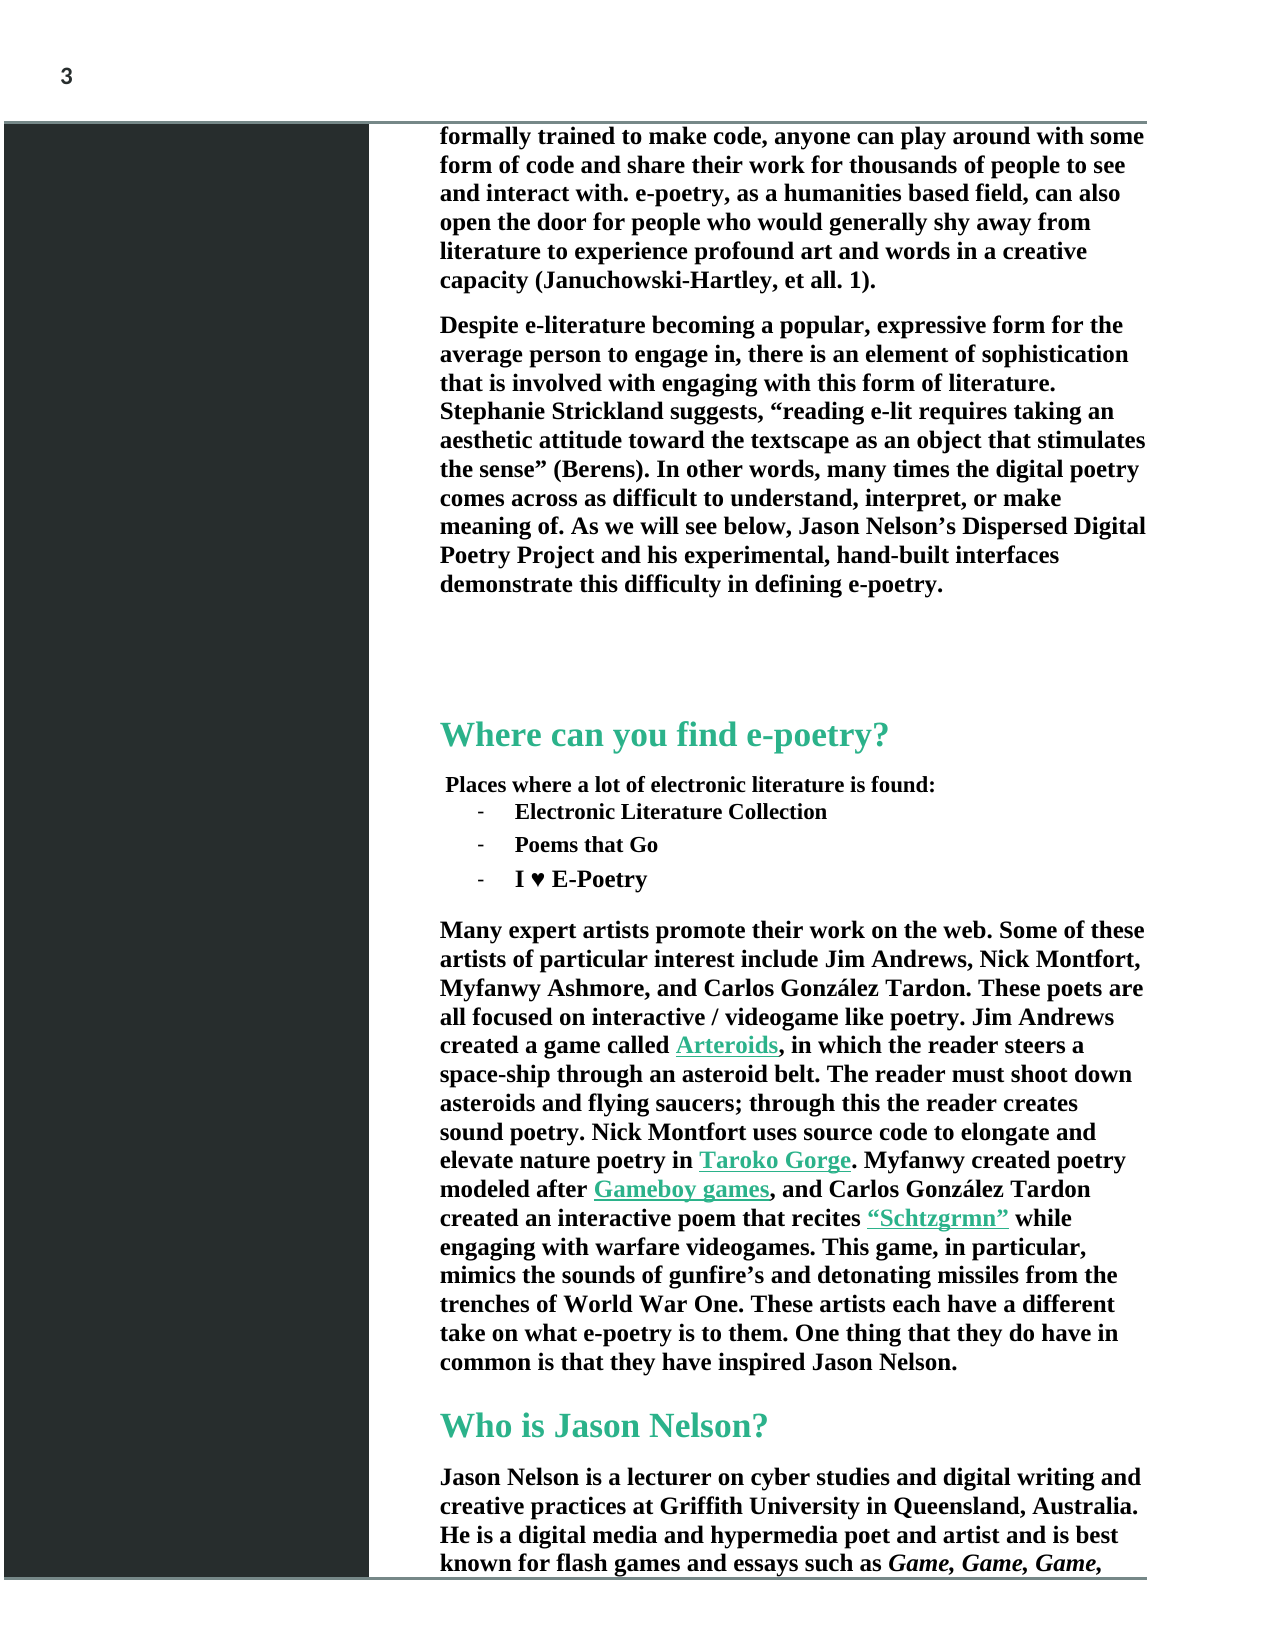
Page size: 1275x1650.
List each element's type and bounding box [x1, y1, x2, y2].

table_header [4, 124, 369, 1577]
table_header [369, 124, 1147, 1577]
